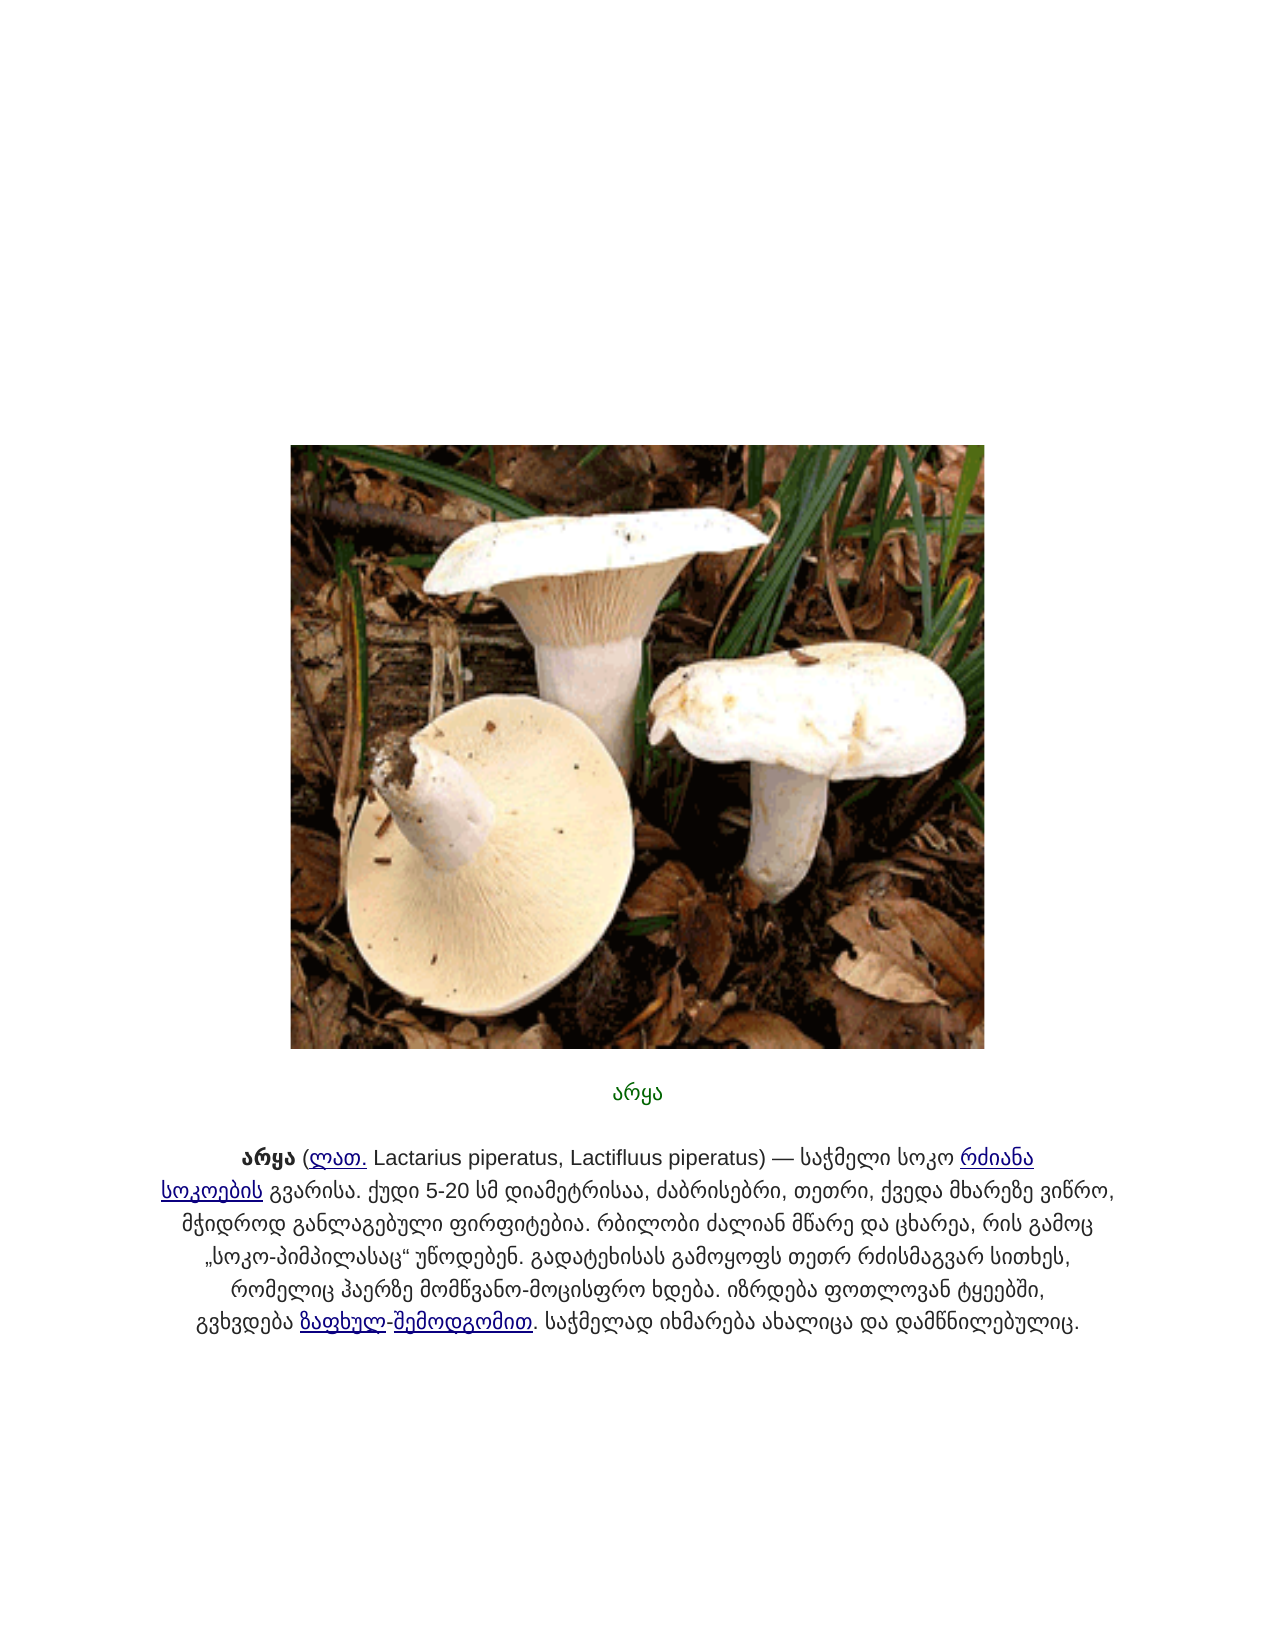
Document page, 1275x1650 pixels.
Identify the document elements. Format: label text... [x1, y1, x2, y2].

picture [290, 445, 985, 1049]
text არყა არყა (ლათ. Lactarius piperatus, Lactifluus piperatus) — საჭმელი სოკო რძიანა სოკოების გვარისა. ქუდი 5-20 სმ დიამეტრისაა, ძაბრისებრი, თეთრი, ქვედა მხარეზე ვიწრო, მჭიდროდ განლაგებული ფირფიტებია. რბილობი ძალიან მწარე და ცხარეა, რის გამოც „სოკო-პიმპილასაც“ უწოდებენ. გადატეხისას გამოყოფს თეთრ რძისმაგვარ სითხეს, რომელიც ჰაერზე მომწვანო-მოცისფრო ხდება. იზრდება ფოთლოვან ტყეებში, გვხვდება ზაფხულ-შემოდგომით. საჭმელად იხმარება ახალიცა და დამწნილებულიც. [150, 1048, 1125, 1336]
